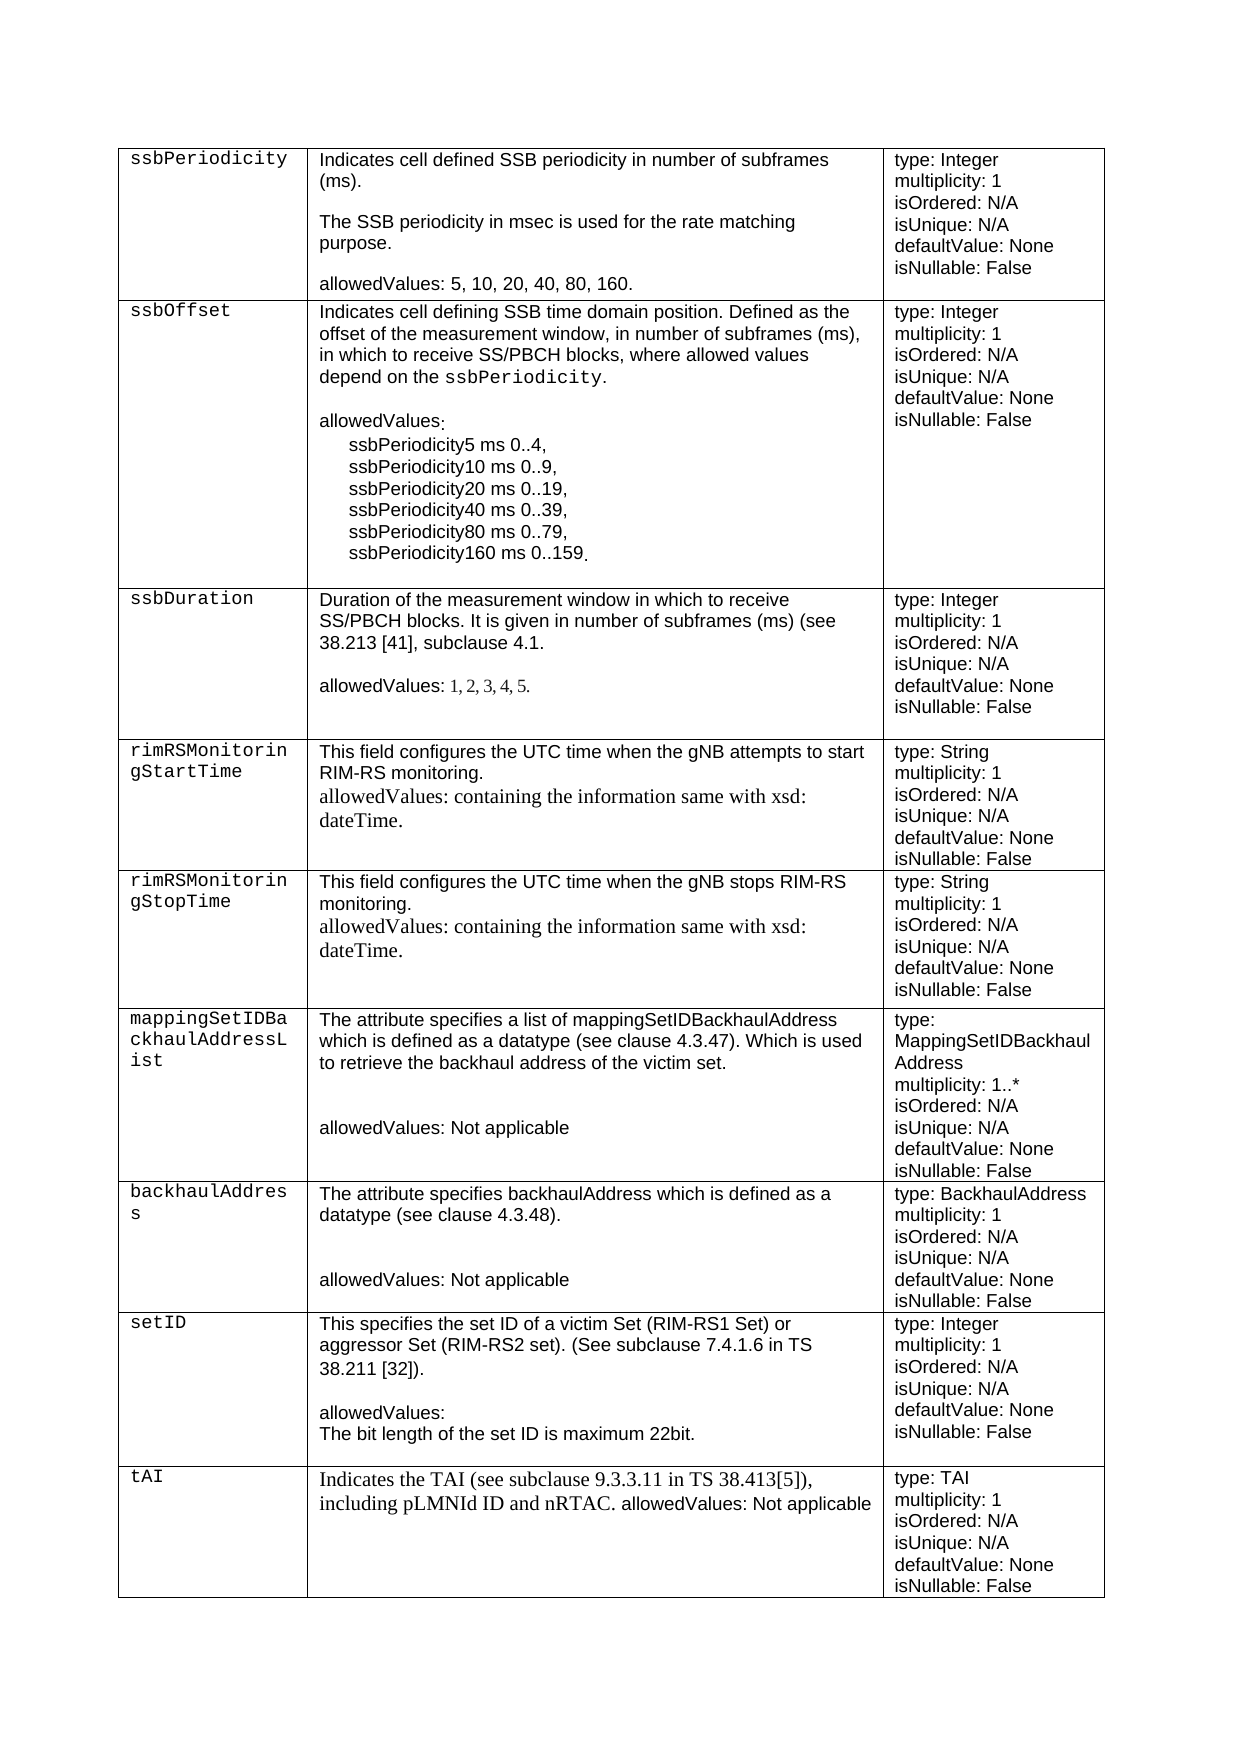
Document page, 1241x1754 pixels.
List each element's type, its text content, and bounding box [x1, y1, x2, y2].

table_cell rimRSMonitoringStopTime [119, 871, 307, 1008]
table_cell setID [119, 1313, 307, 1466]
table_cell Indicates the TAI (see subclause 9.3.3.11 in TS 38.413[5]), including pLMNId ID and nRTAC. allowedValues: Not applicable [308, 1467, 883, 1597]
table_cell Indicates cell defined SSB periodicity in number of subframes (ms). The SSB periodicity in msec is used for the rate matching purpose. allowedValues: 5, 10, 20, 40, 80, 160. [308, 149, 883, 300]
table_cell type: TAI multiplicity: 1 isOrdered: N/A isUnique: N/A defaultValue: None isNullable: False [884, 1467, 1104, 1597]
table_cell Duration of the measurement window in which to receive SS/PBCH blocks. It is given in number of subframes (ms) (see 38.213 [41], subclause 4.1. allowedValues: 1, 2, 3, 4, 5. [308, 589, 883, 739]
table_cell type: BackhaulAddress multiplicity: 1 isOrdered: N/A isUnique: N/A defaultValue: None isNullable: False [884, 1182, 1104, 1312]
table_cell type: Integer multiplicity: 1 isOrdered: N/A isUnique: N/A defaultValue: None isNullable: False [884, 301, 1104, 587]
table_cell This specifies the set ID of a victim Set (RIM-RS1 Set) or aggressor Set (RIM-RS2 set). (See subclause 7.4.1.6 in TS 38.211 [32]). allowedValues: The bit length of the set ID is maximum 22bit. [308, 1313, 883, 1466]
table_cell This field configures the UTC time when the gNB attempts to start RIM-RS monitoring. allowedValues: containing the information same with xsd: dateTime. [308, 740, 883, 870]
table_cell ssbPeriodicity [119, 149, 307, 300]
table_cell tAI [119, 1467, 307, 1597]
table_cell ssbDuration [119, 589, 307, 739]
table_cell backhaulAddress [119, 1182, 307, 1312]
table_cell mappingSetIDBackhaulAddressList [119, 1009, 307, 1181]
table_cell type: Integer multiplicity: 1 isOrdered: N/A isUnique: N/A defaultValue: None isNullable: False [884, 589, 1104, 739]
table_cell type: MappingSetIDBackhaulAddress multiplicity: 1..* isOrdered: N/A isUnique: N/A defaultValue: None isNullable: False [884, 1009, 1104, 1181]
table_cell type: String multiplicity: 1 isOrdered: N/A isUnique: N/A defaultValue: None isNullable: False [884, 740, 1104, 870]
table_cell ssbOffset [119, 301, 307, 587]
table_cell This field configures the UTC time when the gNB stops RIM-RS monitoring. allowedValues: containing the information same with xsd: dateTime. [308, 871, 883, 1008]
table_cell The attribute specifies a list of mappingSetIDBackhaulAddress which is defined as a datatype (see clause 4.3.47). Which is used to retrieve the backhaul address of the victim set. allowedValues: Not applicable [308, 1009, 883, 1181]
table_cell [884, 149, 1104, 300]
table_cell rimRSMonitoringStartTime [119, 740, 307, 870]
table_cell The attribute specifies backhaulAddress which is defined as a datatype (see clause 4.3.48). allowedValues: Not applicable [308, 1182, 883, 1312]
table_cell type: Integer multiplicity: 1 isOrdered: N/A isUnique: N/A defaultValue: None isNullable: False [884, 1313, 1104, 1466]
table_cell Indicates cell defining SSB time domain position. Defined as the offset of the measurement window, in number of subframes (ms), in which to receive SS/PBCH blocks, where allowed values depend on the ssbPeriodicity. allowedValues: ssbPeriodicity5 ms 0..4, ssbPeriodicity10 ms 0..9, ssbPeriodicity20 ms 0..19, ssbPeriodicity40 ms 0..39, ssbPeriodicity80 ms 0..79, ssbPeriodicity160 ms 0..159. [308, 301, 883, 587]
table_cell type: String multiplicity: 1 isOrdered: N/A isUnique: N/A defaultValue: None isNullable: False [884, 871, 1104, 1008]
